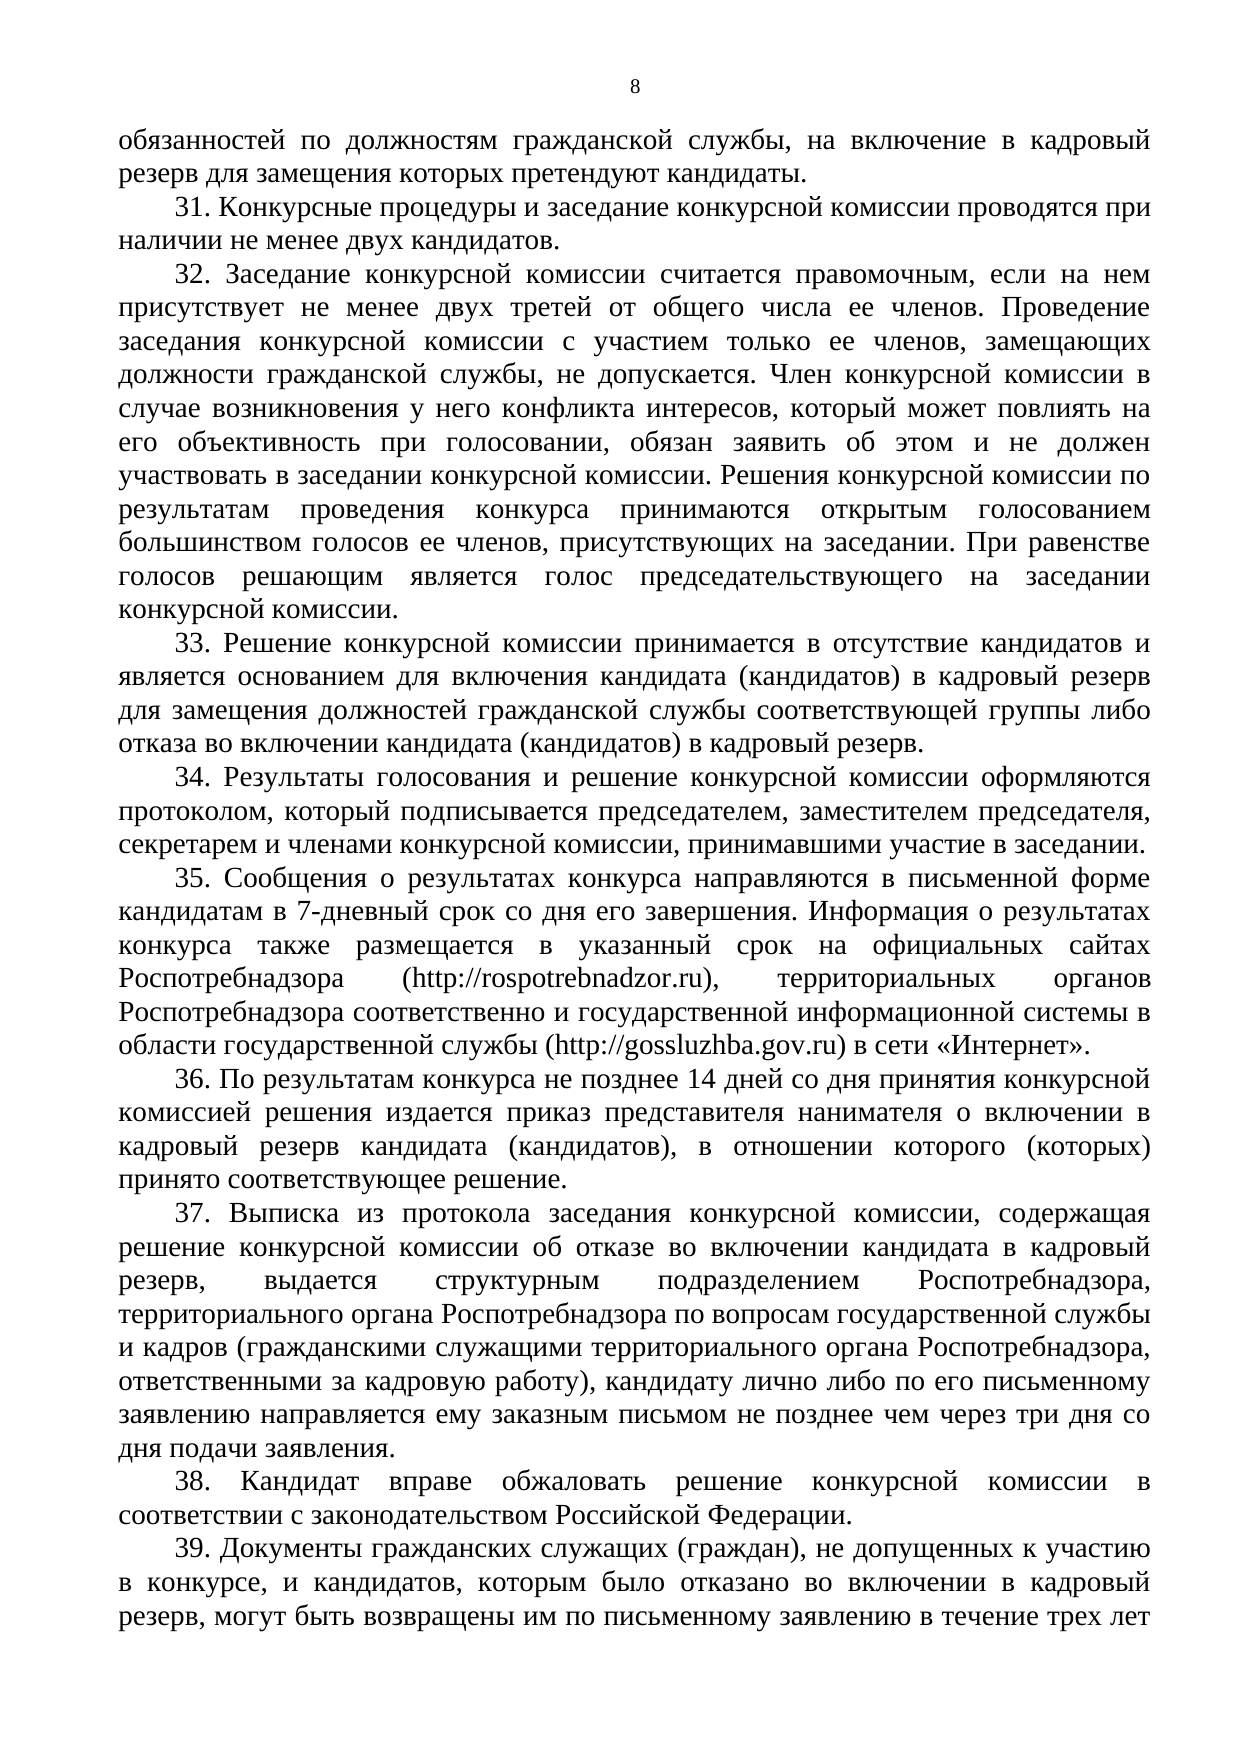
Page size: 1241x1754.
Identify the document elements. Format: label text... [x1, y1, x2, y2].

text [118, 122, 1152, 189]
text 36. По результатам конкурса не позднее 14 дней со дня принятия конкурсной комиссией решения издается приказ представителя нанимателя о включении в кадровый резерв кандидата (кандидатов), в отношении которого (которых) принято соответствующее решение. [118, 1061, 1152, 1195]
text 32. Заседание конкурсной комиссии считается правомочным, если на нем присутствует не менее двух третей от общего числа ее членов. Проведение заседания конкурсной комиссии с участием только ее членов, замещающих должности гражданской службы, не допускается. Член конкурсной комиссии в случае возникновения у него конфликта интересов, который может повлиять на его объективность при голосовании, обязан заявить об этом и не должен участвовать в заседании конкурсной комиссии. Решения конкурсной комиссии по результатам проведения конкурса принимаются открытым голосованием большинством голосов ее членов, присутствующих на заседании. При равенстве голосов решающим является голос председательствующего на заседании конкурсной комиссии. [118, 256, 1152, 625]
text 35. Сообщения о результатах конкурса направляются в письменной форме кандидатам в 7-дневный срок со дня его завершения. Информация о результатах конкурса также размещается в указанный срок на официальных сайтах Роспотребнадзора (http://rospotrebnadzor.ru), территориальных органов Роспотребнадзора соответственно и государственной информационной системы в области государственной службы (http://gossluzhba.gov.ru) в сети «Интернет». [118, 860, 1152, 1061]
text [118, 1531, 1152, 1631]
text 33. Решение конкурсной комиссии принимается в отсутствие кандидатов и является основанием для включения кандидата (кандидатов) в кадровый резерв для замещения должностей гражданской службы соответствующей группы либо отказа во включении кандидата (кандидатов) в кадровый резерв. [118, 625, 1152, 759]
text 31. Конкурсные процедуры и заседание конкурсной комиссии проводятся при наличии не менее двух кандидатов. [118, 189, 1152, 256]
text 37. Выписка из протокола заседания конкурсной комиссии, содержащая решение конкурсной комиссии об отказе во включении кандидата в кадровый резерв, выдается структурным подразделением Роспотребнадзора, территориального органа Роспотребнадзора по вопросам государственной службы и кадров (гражданскими служащими территориального органа Роспотребнадзора, ответственными за кадровую работу), кандидату лично либо по его письменному заявлению направляется ему заказным письмом не позднее чем через три дня со дня подачи заявления. [118, 1195, 1152, 1463]
text 34. Результаты голосования и решение конкурсной комиссии оформляются протоколом, который подписывается председателем, заместителем председателя, секретарем и членами конкурсной комиссии, принимавшими участие в заседании. [118, 759, 1152, 860]
text 38. Кандидат вправе обжаловать решение конкурсной комиссии в соответствии с законодательством Российской Федерации. [118, 1463, 1152, 1531]
